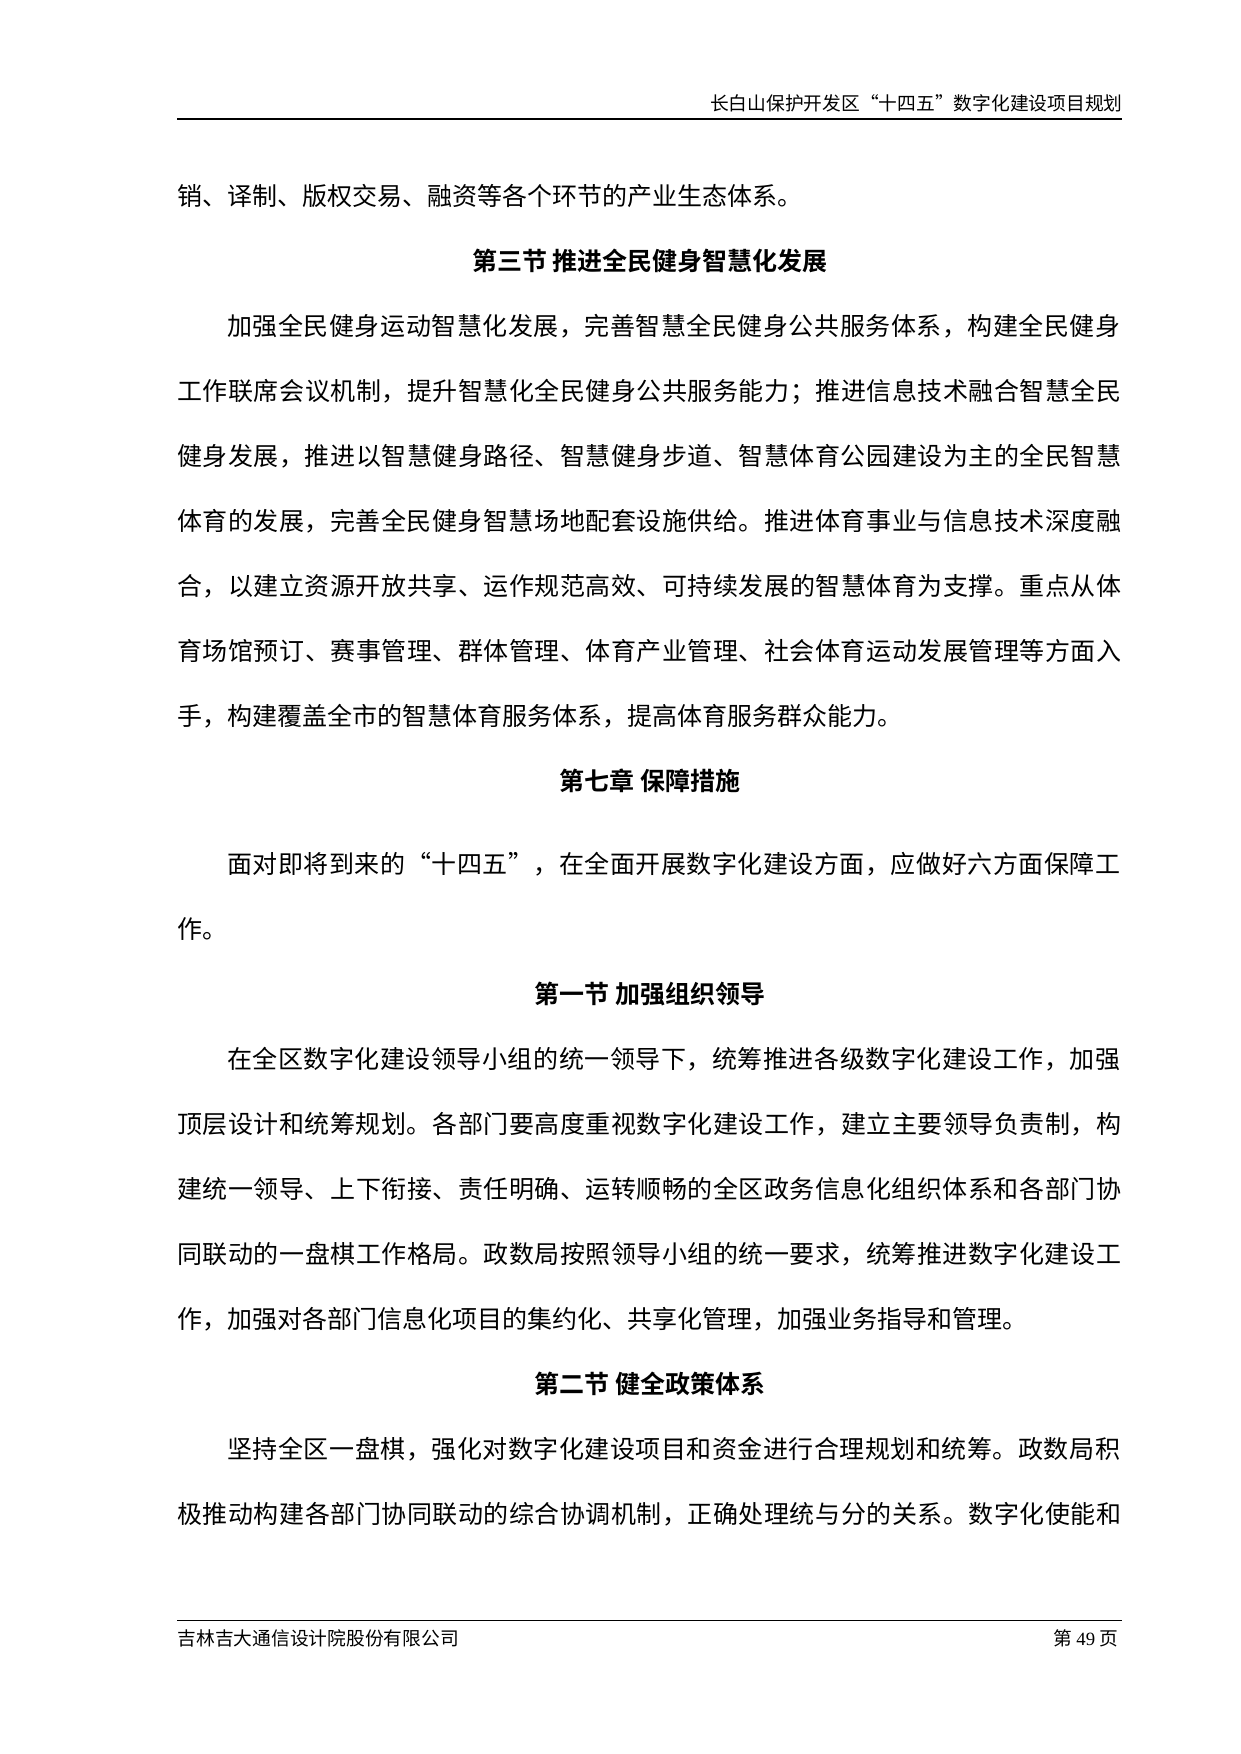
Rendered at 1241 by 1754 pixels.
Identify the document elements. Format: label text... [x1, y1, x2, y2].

text 面对即将到来的“十四五”，在全面开展数字化建设方面，应做好六方面保障工作。 [177, 830, 1122, 960]
text 第三节 推进全民健身智慧化发展 [177, 227, 1122, 292]
text 加强全民健身运动智慧化发展，完善智慧全民健身公共服务体系，构建全民健身工作联席会议机制，提升智慧化全民健身公共服务能力；推进信息技术融合智慧全民健身发展，推进以智慧健身路径、智慧健身步道、智慧体育公园建设为主的全民智慧体育的发展，完善全民健身智慧场地配套设施供给。推进体育事业与信息技术深度融合，以建立资源开放共享、运作规范高效、可持续发展的智慧体育为支撑。重点从体育场馆预订、赛事管理、群体管理、体育产业管理、社会体育运动发展管理等方面入手，构建覆盖全市的智慧体育服务体系，提高体育服务群众能力。 [177, 292, 1122, 747]
text 在全区数字化建设领导小组的统一领导下，统筹推进各级数字化建设工作，加强顶层设计和统筹规划。各部门要高度重视数字化建设工作，建立主要领导负责制，构建统一领导、上下衔接、责任明确、运转顺畅的全区政务信息化组织体系和各部门协同联动的一盘棋工作格局。政数局按照领导小组的统一要求，统筹推进数字化建设工作，加强对各部门信息化项目的集约化、共享化管理，加强业务指导和管理。 [177, 1025, 1122, 1350]
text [177, 162, 1122, 227]
text 第二节 健全政策体系 [177, 1350, 1122, 1415]
subtitle 第七章 保障措施 [177, 747, 1122, 812]
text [177, 1415, 1122, 1545]
text 第一节 加强组织领导 [177, 960, 1122, 1025]
